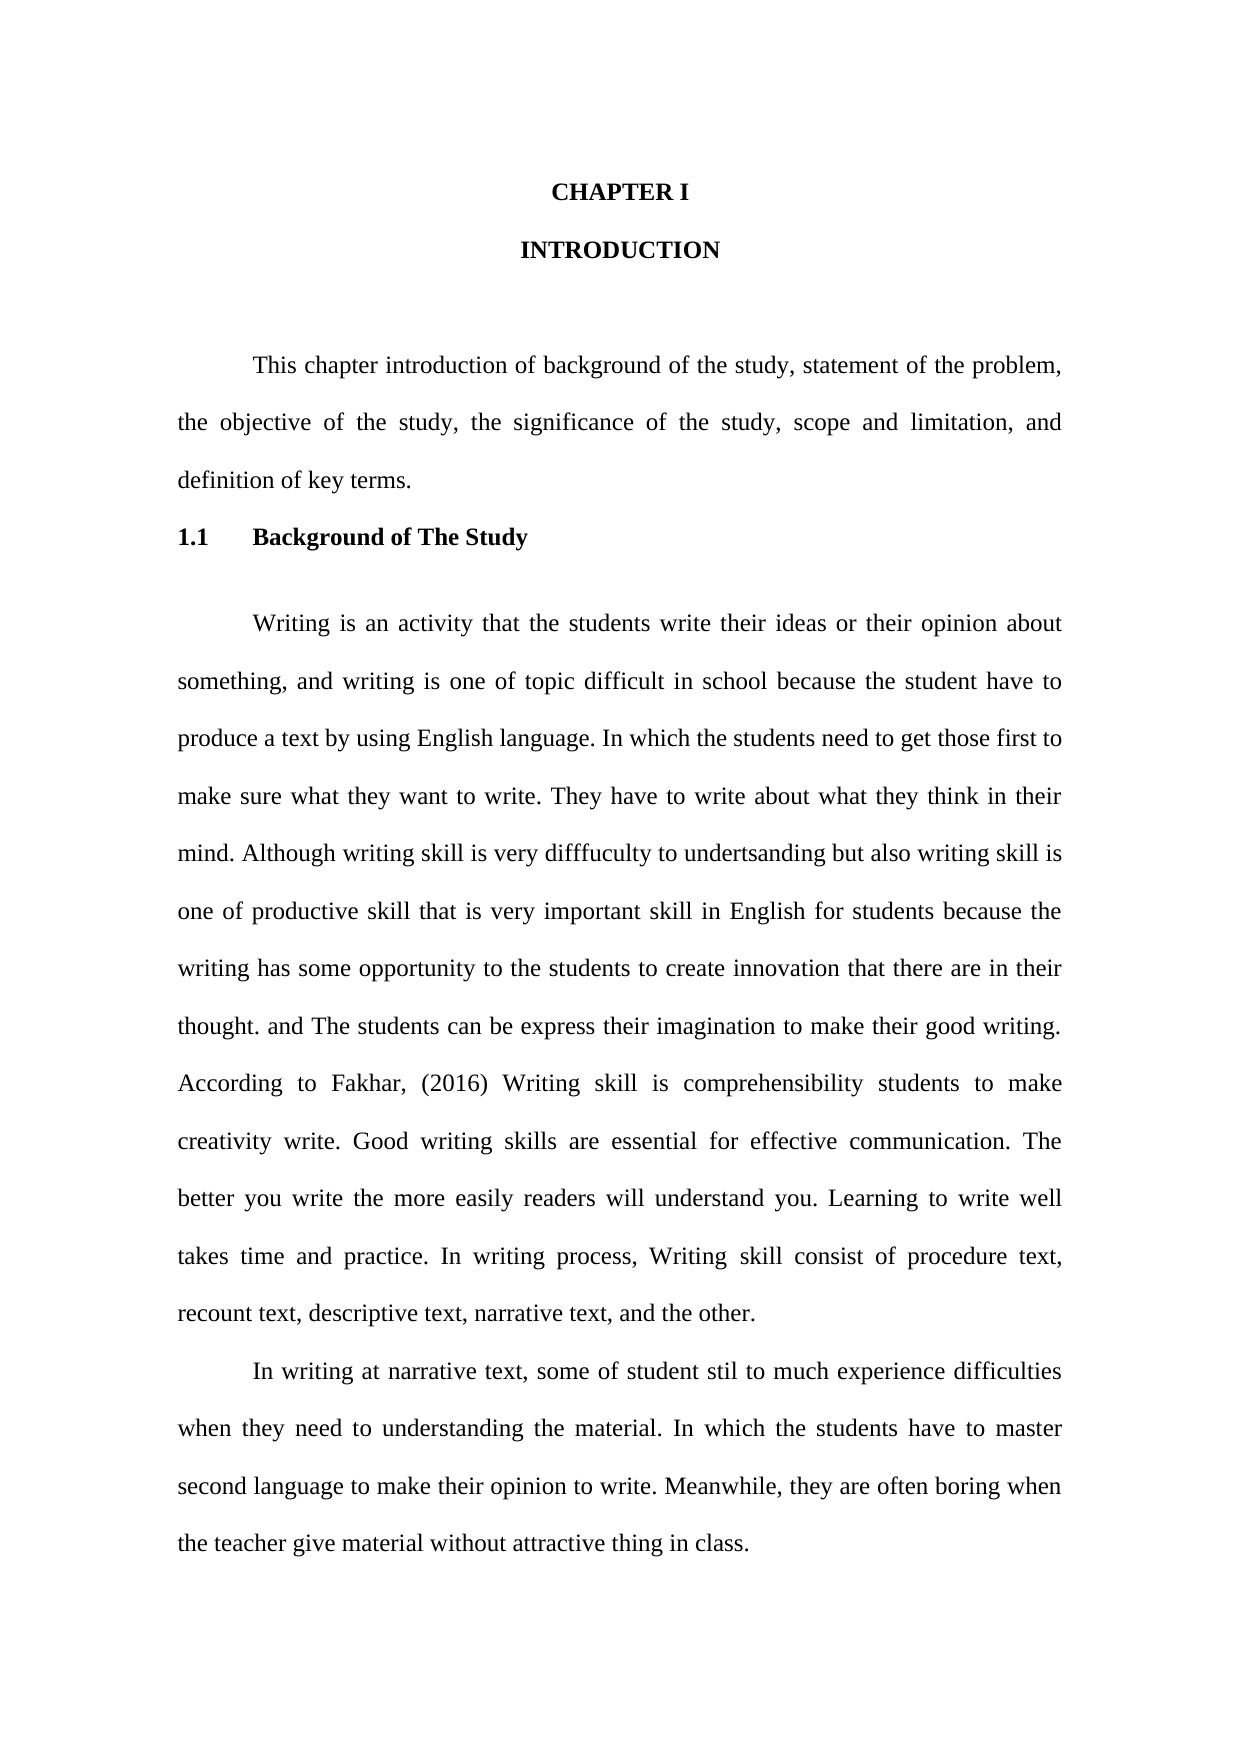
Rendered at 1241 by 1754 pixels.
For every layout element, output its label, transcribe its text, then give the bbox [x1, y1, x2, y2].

text INTRODUCTION [177, 235, 1063, 263]
text CHAPTER I [177, 177, 1063, 206]
list Writing is an activity that the students write their ideas or their opinion about something, and writing is one of topic difficult in school because the student have to produce a text by using English language. In which the students need to get those first to make sure what they want to write. They have to write about what they think in their mind. Although writing skill is very difffuculty to undertsanding but also writing skill is one of productive skill that is very important skill in English for students because the writing has some opportunity to the students to create innovation that there are in their thought. and The students can be express their imagination to make their good writing. According to Fakhar, Writing skill is comprehensibility students to make creativity write. Good writing skills are essential for effective communication. The better you write the more easily readers will understand you. Learning to write well takes time and practice. In writing process, Writing skill consist of procedure text, recount text, descriptive text, narrative text, and the other. [177, 608, 1063, 1327]
list This chapter introduction of background of the study, statement of the problem, the objective of the study, the significance of the study, scope and limitation, and definition of key terms. [177, 350, 1063, 493]
list Background of The Study [177, 522, 1063, 551]
list In writing at narrative text, some of student stil to much experience difficulties when they need to understanding the material. In which the students have to master second language to make their opinion to write. Meanwhile, they are often boring when the teacher give material without attractive thing in class. [177, 1356, 1063, 1557]
